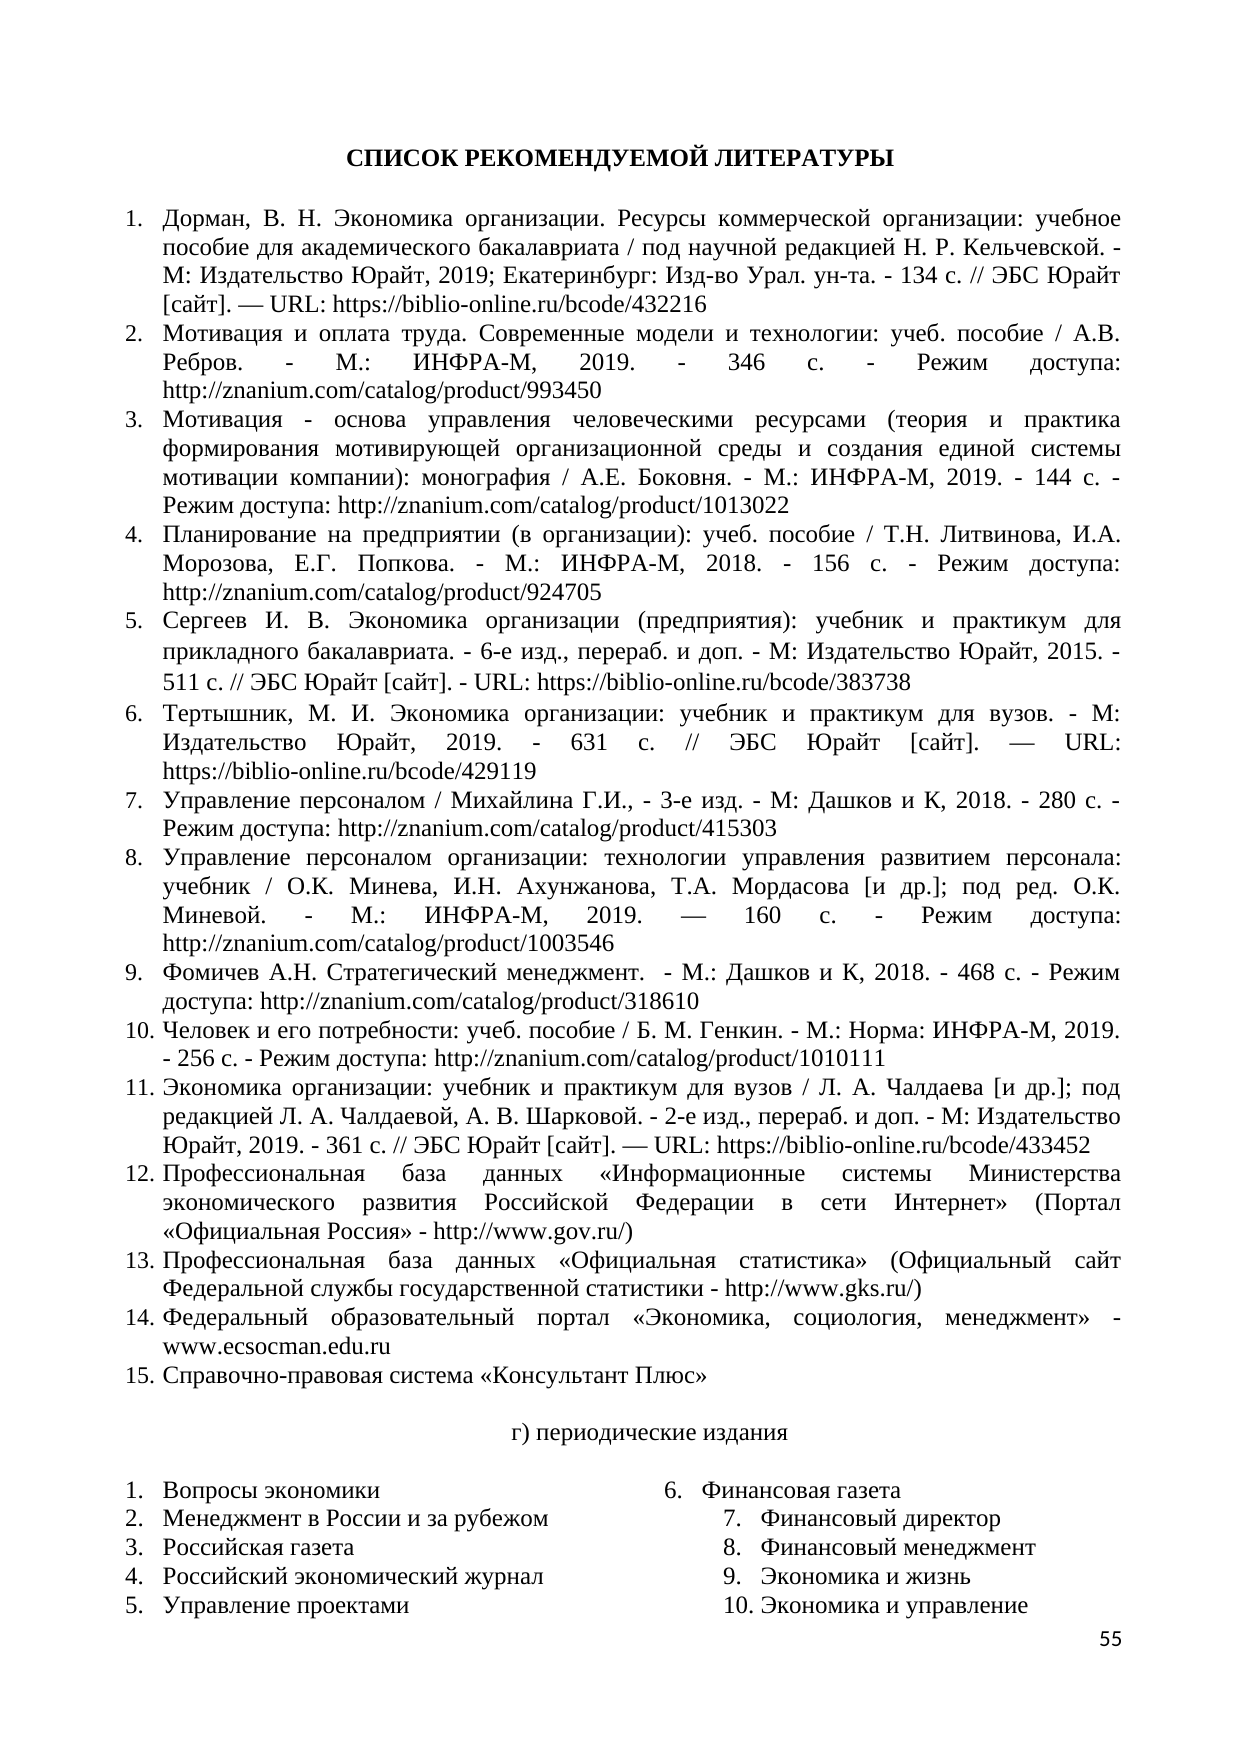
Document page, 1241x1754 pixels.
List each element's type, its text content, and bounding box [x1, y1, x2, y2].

list Справочно-правовая система «Консультант Плюс» [125, 1360, 1122, 1388]
list Мотивация и оплата труда. Современные модели и технологии: учеб. пособие / А.В. Ребров. - М.: ИНФРА-М, 2019. - 346 с. - Режим доступа: http://znanium.com/catalog/product/993450 [125, 318, 1122, 404]
list Российский экономический журнал [125, 1561, 583, 1590]
list Тертышник, М. И. Экономика организации: учебник и практикум для вузов. - М: Издательство Юрайт, 2019. - 631 с. // ЭБС Юрайт [сайт]. — URL: https://biblio-online.ru/bcode/429119 [125, 698, 1122, 785]
list Финансовый директор [723, 1503, 1122, 1532]
list Федеральный образовательный портал «Экономика, социология, менеджмент» -www.ecsocman.edu.ru [125, 1302, 1122, 1360]
list Вопросы экономики [125, 1475, 583, 1503]
list Человек и его потребности: учеб. пособие / Б. М. Генкин. - М.: Норма: ИНФРА-М, 2019. - 256 с. - Режим доступа: http://znanium.com/catalog/product/1010111 [125, 1015, 1122, 1072]
list Управление проектами [125, 1590, 583, 1618]
list Профессиональная база данных «Официальная статистика» (Официальный сайт Федеральной службы государственной статистики - http://www.gks.ru/) [125, 1245, 1122, 1302]
list Менеджмент в России и за рубежом [125, 1503, 583, 1532]
list Управление персоналом / Михайлина Г.И., - 3-е изд. - М: Дашков и К, 2018. - 280 с. - Режим доступа: http://znanium.com/catalog/product/415303 [125, 785, 1122, 842]
list Экономика и управление [723, 1590, 1122, 1618]
list Дорман, В. Н. Экономика организации. Ресурсы коммерческой организации: учебное пособие для академического бакалавриата / под научной редакцией Н. Р. Кельчевской. - М: Издательство Юрайт, 2019; Екатеринбург: Изд-во Урал. ун-та. - 134 с. // ЭБС Юрайт [сайт]. — URL: https://biblio-online.ru/bcode/432216 [125, 203, 1122, 318]
list Сергеев И. В. Экономика организации (предприятия): учебник и практикум для прикладного бакалавриата. - 6-е изд., перераб. и доп. - М: Издательство Юрайт, 2015. - 511 с. // ЭБС Юрайт [сайт]. - URL: https://biblio-online.ru/bcode/383738 [125, 605, 1122, 696]
list Планирование на предприятии (в организации): учеб. пособие / Т.Н. Литвинова, И.А. Морозова, Е.Г. Попкова. - М.: ИНФРА-М, 2018. - 156 с. - Режим доступа: http://znanium.com/catalog/product/924705 [125, 519, 1122, 605]
list Финансовый менеджмент [723, 1532, 1122, 1561]
list Мотивация - основа управления человеческими ресурсами (теория и практика формирования мотивирующей организационной среды и создания единой системы мотивации компании): монография / А.Е. Боковня. - М.: ИНФРА-М, 2019. - 144 с. - Режим доступа: http://znanium.com/catalog/product/1013022 [125, 404, 1122, 519]
list Управление персоналом организации: технологии управления развитием персонала: учебник / О.К. Минева, И.Н. Ахунжанова, Т.А. Мордасова [и др.]; под ред. О.К. Миневой. - М.: ИНФРА-М, 2019. — 160 с. - Режим доступа: http://znanium.com/catalog/product/1003546 [125, 842, 1122, 957]
list Фомичев А.Н. Стратегический менеджмент. - М.: Дашков и К, 2018. - 468 с. - Режим доступа: http://znanium.com/catalog/product/318610 [125, 957, 1122, 1015]
list Профессиональная база данных «Информационные системы Министерства экономического развития Российской Федерации в сети Интернет» (Портал «Официальная Россия» - http://www.gov.ru/) [125, 1158, 1122, 1245]
list Российская газета [125, 1532, 583, 1561]
text г) периодические издания [118, 1417, 1122, 1446]
list Финансовая газета [664, 1475, 1122, 1503]
subtitle СПИСОК РЕКОМЕНДУЕМОЙ ЛИТЕРАТУРЫ [118, 143, 1122, 172]
list Экономика и жизнь [723, 1561, 1122, 1590]
list Экономика организации: учебник и практикум для вузов / Л. А. Чалдаева [и др.]; под редакцией Л. А. Чалдаевой, А. В. Шарковой. - 2-е изд., перераб. и доп. - М: Издательство Юрайт, 2019. - 361 с. // ЭБС Юрайт [сайт]. — URL: https://biblio-online.ru/bcode/433452 [125, 1072, 1122, 1158]
